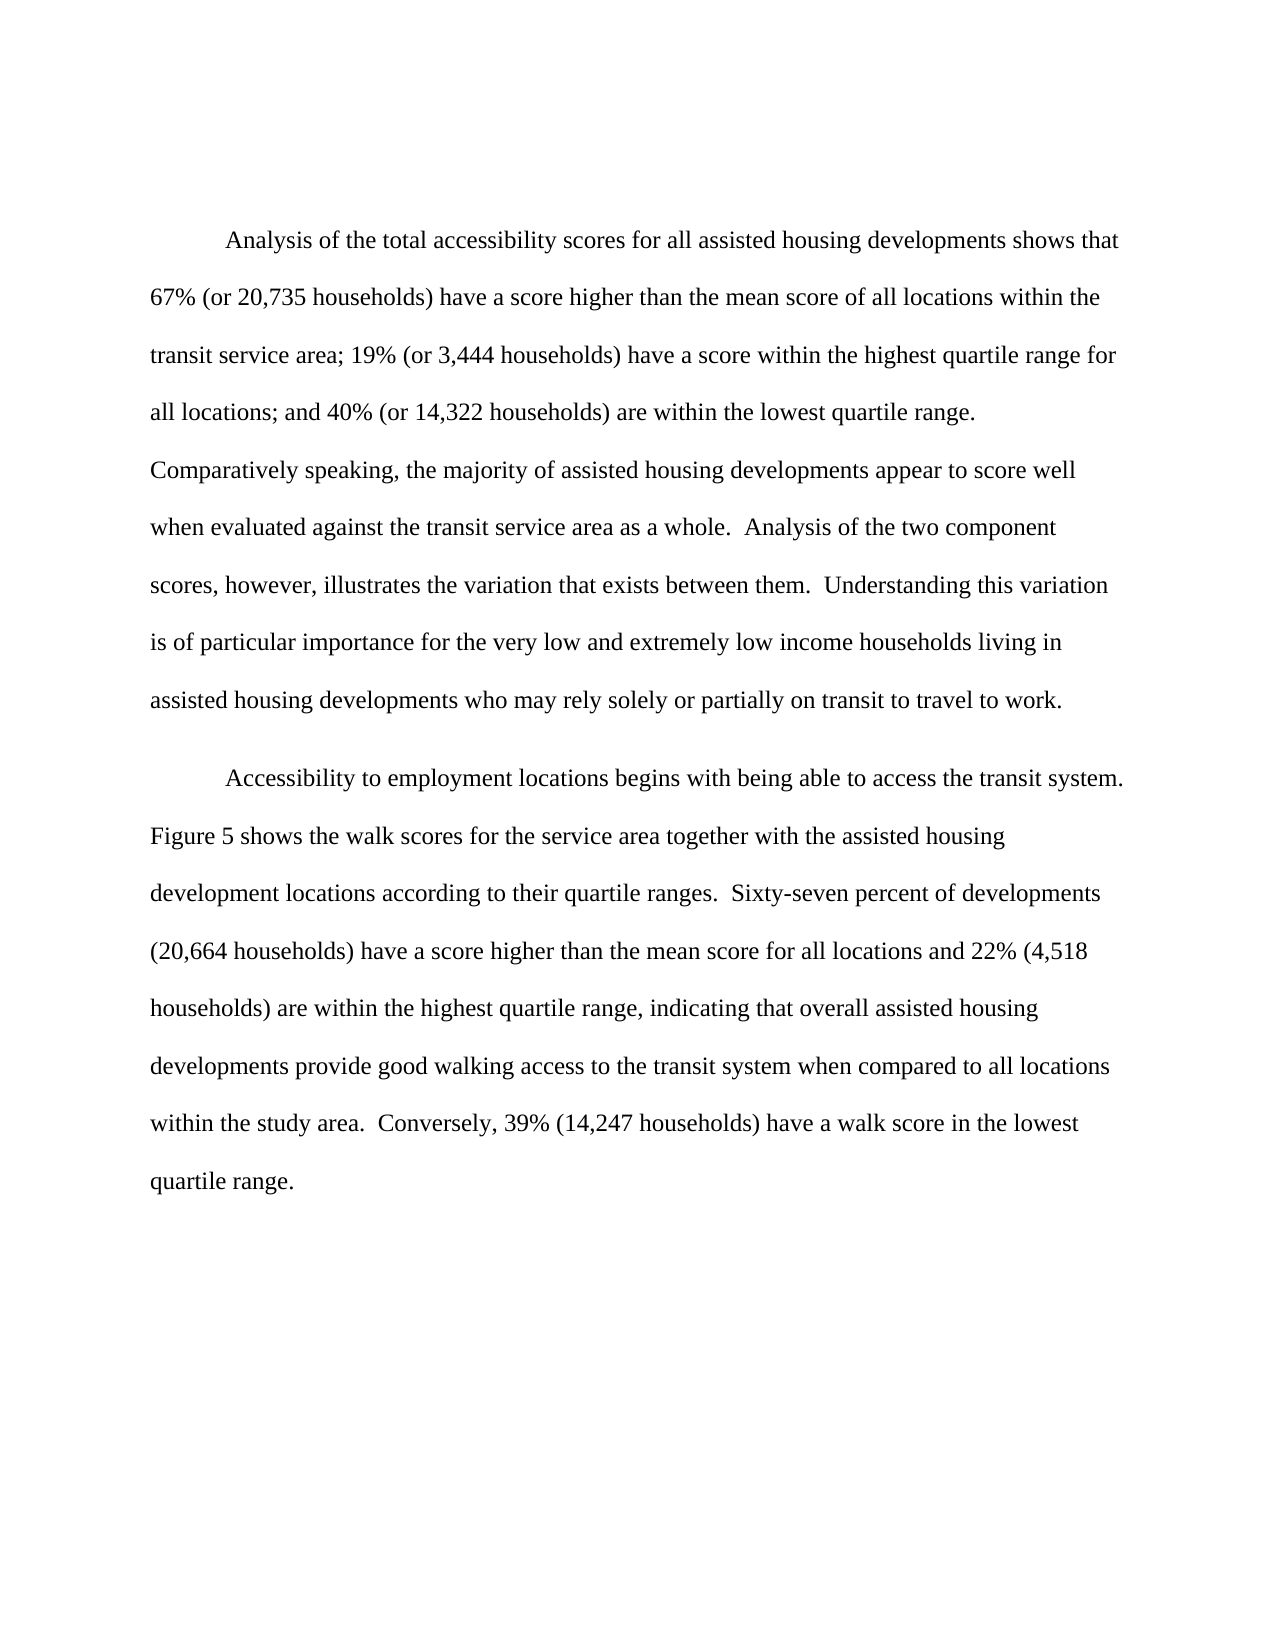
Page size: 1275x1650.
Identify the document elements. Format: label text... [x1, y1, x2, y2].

text Accessibility to employment locations begins with being able to access the transit system. Figure 5 shows the walk scores for the service area together with the assisted housing development locations according to their quartile ranges. Sixty-seven percent of developments (20,664 households) have a score higher than the mean score for all locations and 22% (4,518 households) are within the highest quartile range, indicating that overall assisted housing developments provide good walking access to the transit system when compared to all locations within the study area. Conversely, 39% (14,247 households) have a walk score in the lowest quartile range. [150, 763, 1125, 1194]
text Analysis of the total accessibility scores for all assisted housing developments shows that 67% (or 20,735 households) have a score higher than the mean score of all locations within the transit service area; 19% (or 3,444 households) have a score within the highest quartile range for all locations; and 40% (or 14,322 households) are within the lowest quartile range. Comparatively speaking, the majority of assisted housing developments appear to score well when evaluated against the transit service area as a whole. Analysis of the two component scores, however, illustrates the variation that exists between them. Understanding this variation is of particular importance for the very low and extremely low income households living in assisted housing developments who may rely solely or partially on transit to travel to work. [150, 225, 1125, 714]
